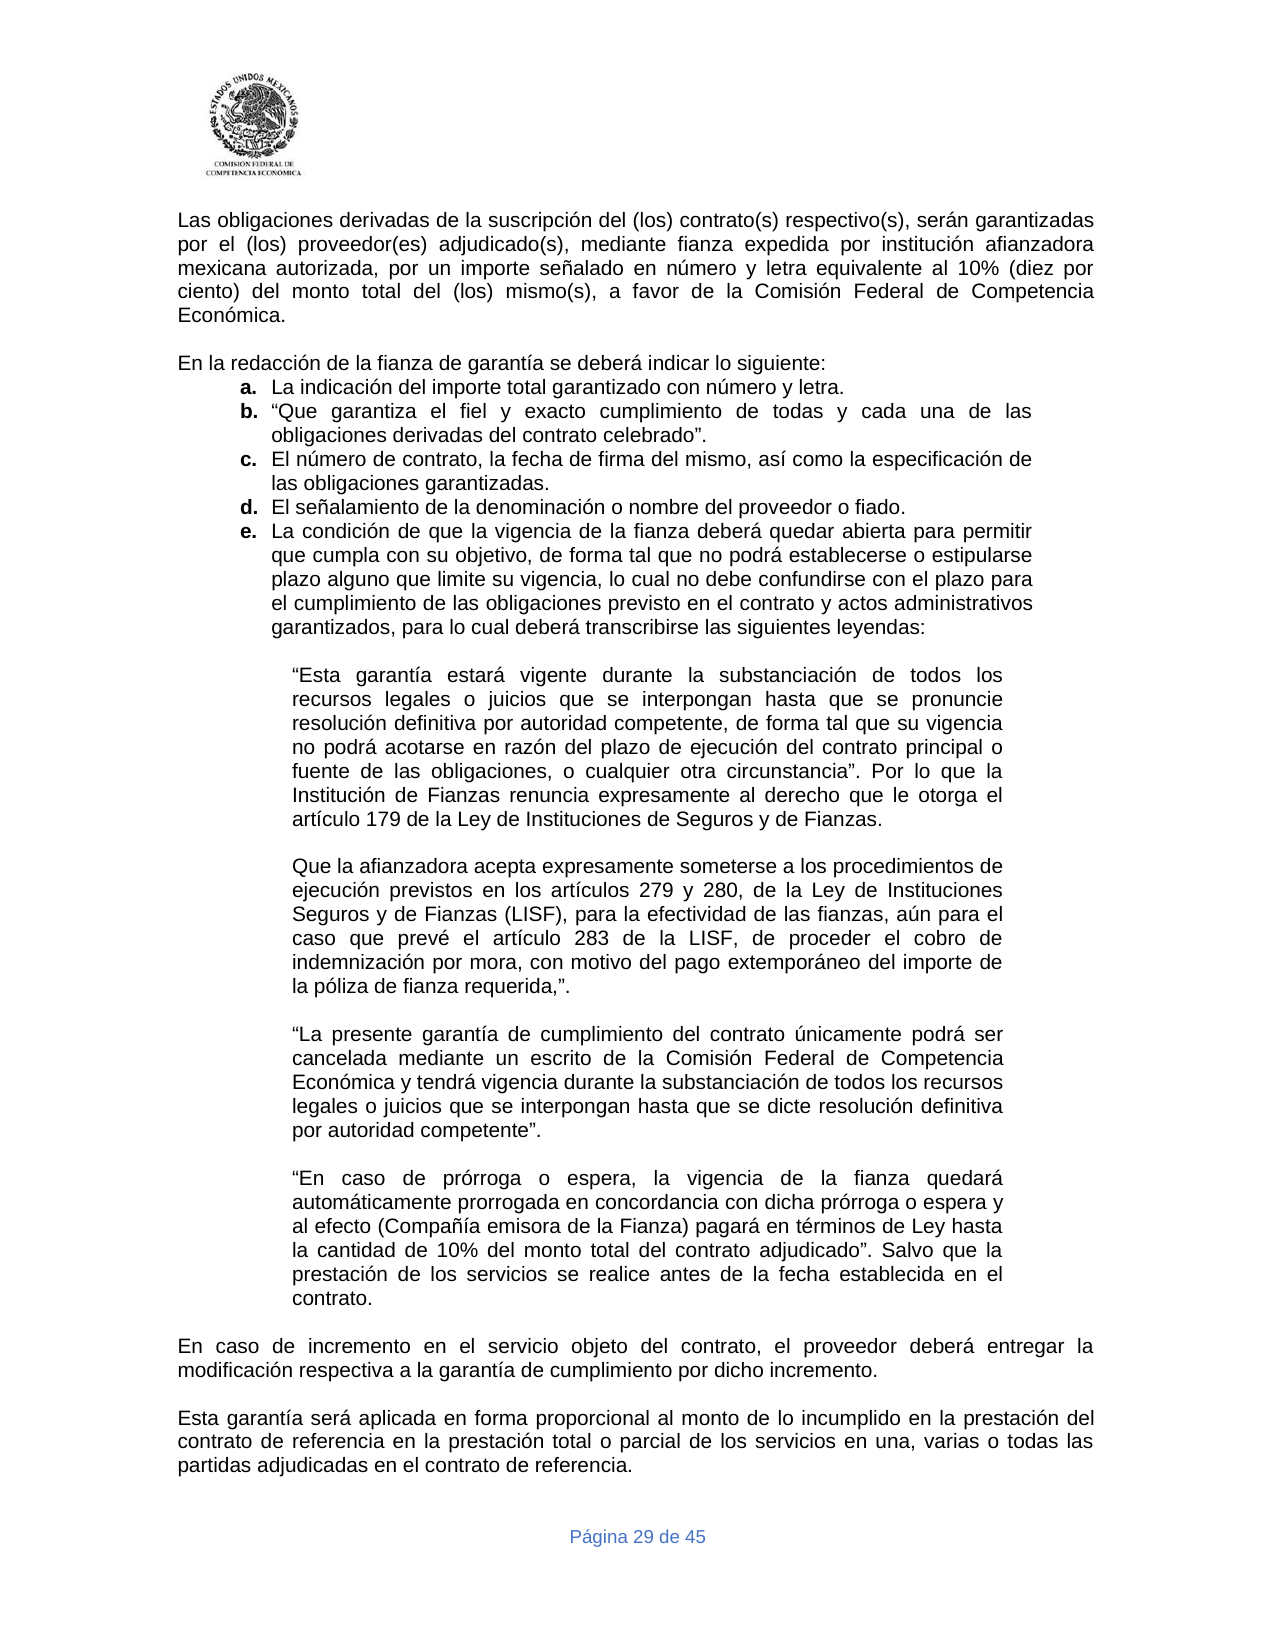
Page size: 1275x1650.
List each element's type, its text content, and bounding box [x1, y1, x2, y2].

text Esta garantía será aplicada en forma proporcional al monto de lo incumplido en la prestación del contrato de referencia en la prestación total o parcial de los servicios en una, varias o todas las partidas adjudicadas en el contrato de referencia. [177, 1405, 1096, 1477]
list El número de contrato, la fecha de firma del mismo, así como la especificación de las obligaciones garantizadas. [240, 447, 1034, 495]
text “En caso de prórroga o espera, la vigencia de la fianza quedará automáticamente prorrogada en concordancia con dicha prórroga o espera y al efecto (Compañía emisora de la Fianza) pagará en términos de Ley hasta la cantidad de 10% del monto total del contrato adjudicado”. Salvo que la prestación de los servicios se realice antes de la fecha establecida en el contrato. [292, 1166, 1004, 1309]
text En caso de incremento en el servicio objeto del contrato, el proveedor deberá entregar la modificación respectiva a la garantía de cumplimiento por dicho incremento. [177, 1333, 1096, 1381]
text “Esta garantía estará vigente durante la substanciación de todos los recursos legales o juicios que se interpongan hasta que se pronuncie resolución definitiva por autoridad competente, de forma tal que su vigencia no podrá acotarse en razón del plazo de ejecución del contrato principal o fuente de las obligaciones, o cualquier otra circunstancia”. Por lo que la Institución de Fianzas renuncia expresamente al derecho que le otorga el artículo 179 de la Ley de Instituciones de Seguros y de Fianzas. [292, 663, 1004, 830]
list La indicación del importe total garantizado con número y letra. [240, 375, 1034, 399]
text Que la afianzadora acepta expresamente someterse a los procedimientos de ejecución previstos en los artículos 279 y 280, de la Ley de Instituciones Seguros y de Fianzas (LISF), para la efectividad de las fianzas, aún para el caso que prevé el artículo 283 de la LISF, de proceder el cobro de indemnización por mora, con motivo del pago extemporáneo del importe de la póliza de fianza requerida,”. [292, 854, 1004, 998]
list La condición de que la vigencia de la fianza deberá quedar abierta para permitir que cumpla con su objetivo, de forma tal que no podrá establecerse o estipularse plazo alguno que limite su vigencia, lo cual no debe confundirse con el plazo para el cumplimiento de las obligaciones previsto en el contrato y actos administrativos garantizados, para lo cual deberá transcribirse las siguientes leyendas: [240, 519, 1034, 639]
list El señalamiento de la denominación o nombre del proveedor o fiado. [240, 495, 1034, 519]
text En la redacción de la fianza de garantía se deberá indicar lo siguiente: [177, 351, 1096, 375]
text “La presente garantía de cumplimiento del contrato únicamente podrá ser cancelada mediante un escrito de la Comisión Federal de Competencia Económica y tendrá vigencia durante la substanciación de todos los recursos legales o juicios que se interpongan hasta que se dicte resolución definitiva por autoridad competente”. [292, 1022, 1004, 1142]
list “Que garantiza el fiel y exacto cumplimiento de todas y cada una de las obligaciones derivadas del contrato celebrado”. [240, 399, 1034, 447]
text Las obligaciones derivadas de la suscripción del (los) contrato(s) respectivo(s), serán garantizadas por el (los) proveedor(es) adjudicado(s), mediante fianza expedida por institución afianzadora mexicana autorizada, por un importe señalado en número y letra equivalente al 10% (diez por ciento) del monto total del (los) mismo(s), a favor de la Comisión Federal de Competencia Económica. [177, 207, 1096, 327]
picture [188, 73, 322, 179]
